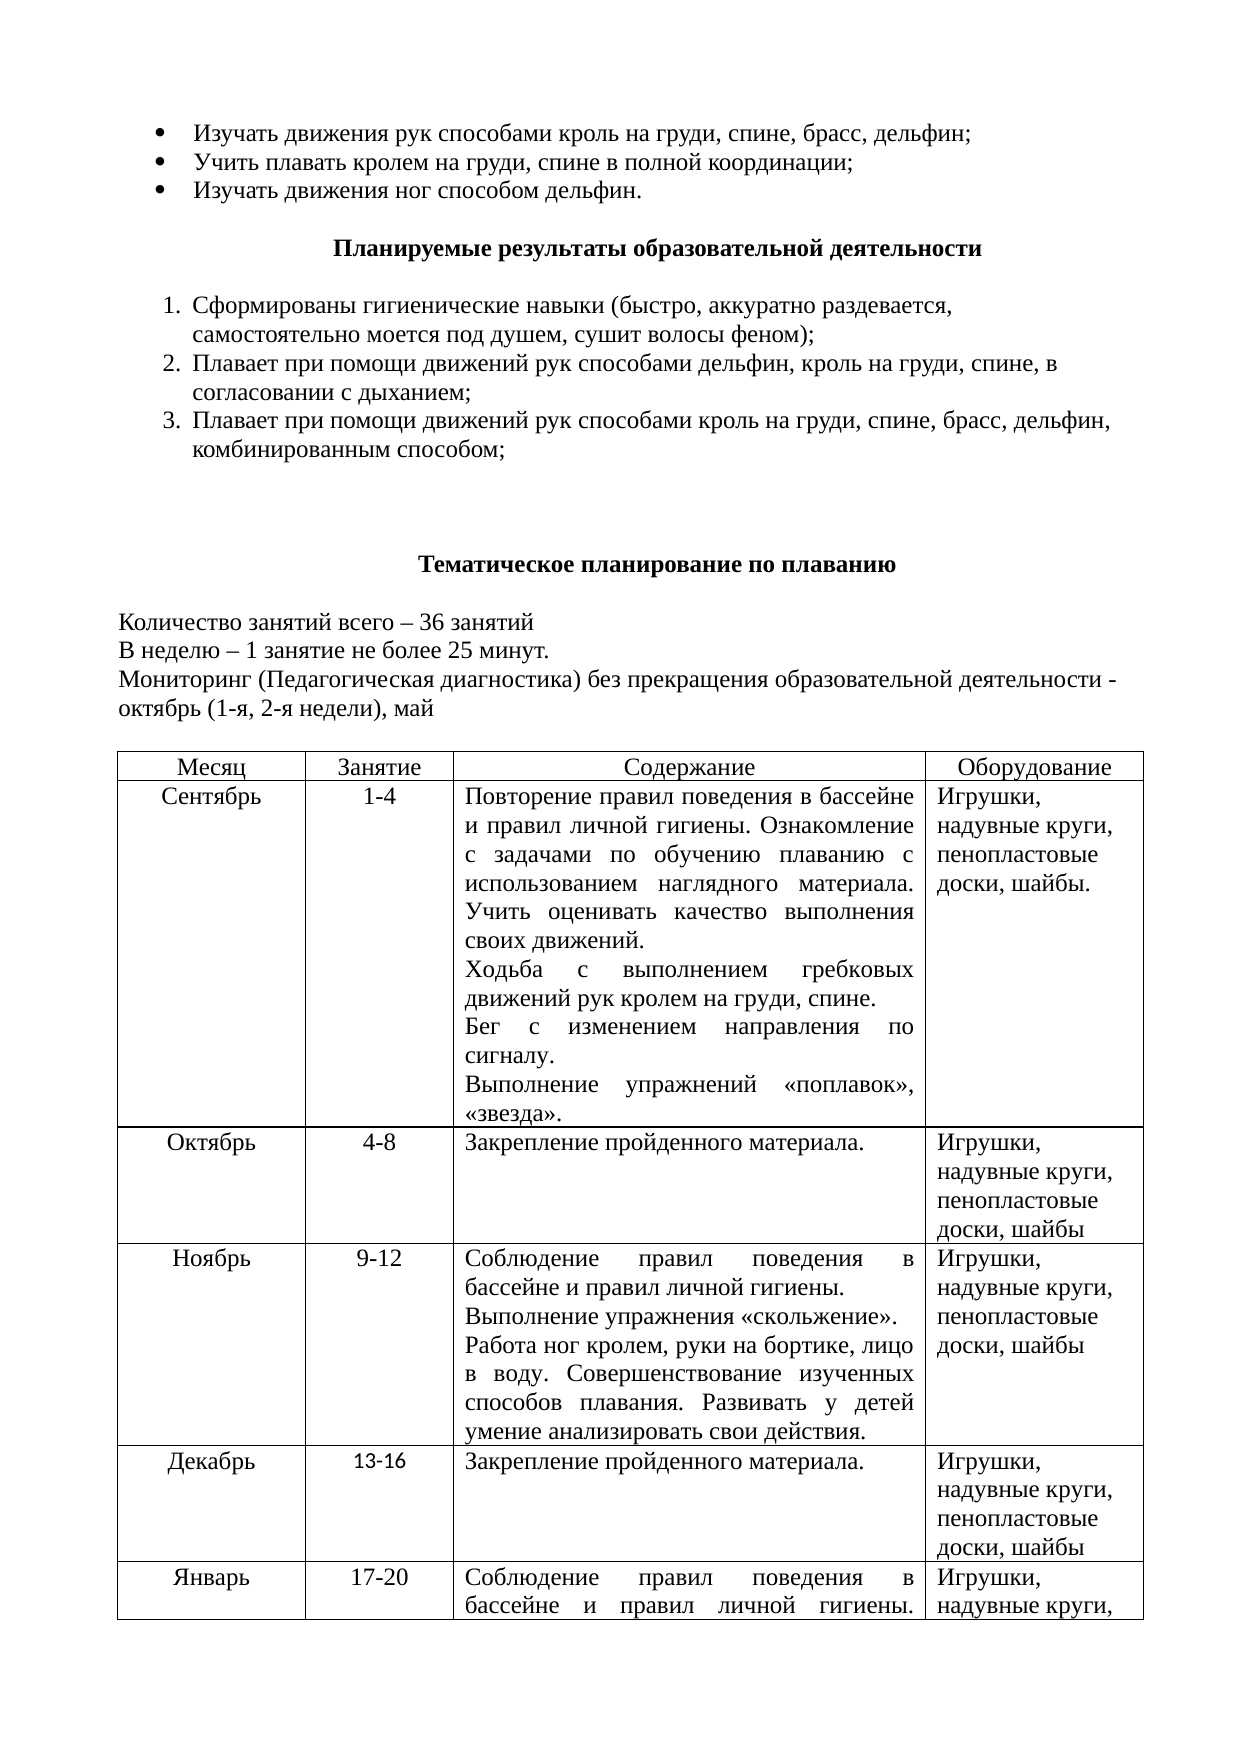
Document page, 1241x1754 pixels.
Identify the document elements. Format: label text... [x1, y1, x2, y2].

table_cell 4-8 [306, 1128, 453, 1242]
table_cell Игрушки, надувные круги, пенопластовые доски, шайбы [926, 1244, 1143, 1445]
table_header Месяц [118, 752, 305, 780]
table_cell 1-4 [306, 781, 453, 1126]
table_cell 13-16 [306, 1446, 453, 1561]
text Планируемые результаты образовательной деятельности [193, 233, 1122, 262]
table_cell Закрепление пройденного материала. [454, 1446, 925, 1561]
table_cell 17-20 [306, 1562, 453, 1619]
table_header Занятие [306, 752, 453, 780]
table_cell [926, 1562, 1143, 1619]
table_cell Повторение правил поведения в бассейне и правил личной гигиены. Ознакомление с задачами по обучению плаванию с использованием наглядного материала. Учить оценивать качество выполнения своих движений. Ходьба с выполнением гребковых движений рук кролем на груди, спине. Бег с изменением направления по сигналу. Выполнение упражнений «поплавок», «звезда». [454, 781, 925, 1126]
table_cell Игрушки, надувные круги, пенопластовые доски, шайбы [926, 1446, 1143, 1561]
table_cell Октябрь [118, 1128, 305, 1242]
text Количество занятий всего – 36 занятий [118, 607, 1122, 636]
table_cell Игрушки, надувные круги, пенопластовые доски, шайбы. [926, 781, 1143, 1126]
table_cell 9-12 [306, 1244, 453, 1445]
list Учить плавать кролем на груди, спине в полной координации; [156, 147, 1122, 176]
table_header Оборудование [926, 752, 1143, 780]
table_cell Закрепление пройденного материала. [454, 1128, 925, 1242]
list Изучать движения ног способом дельфин. [156, 176, 1122, 204]
table_header Содержание [454, 752, 925, 780]
table_cell Игрушки, надувные круги, пенопластовые доски, шайбы [926, 1128, 1143, 1242]
text Мониторинг (Педагогическая диагностика) без прекращения образовательной деятельности - октябрь (1-я, 2-я недели), май [118, 664, 1122, 722]
table_cell Сентябрь [118, 781, 305, 1126]
table_cell Декабрь [118, 1446, 305, 1561]
text В неделю – 1 занятие не более 25 минут. [118, 636, 1122, 664]
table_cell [454, 1562, 925, 1619]
list Изучать движения рук способами кроль на груди, спине, брасс, дельфин; [156, 118, 1122, 147]
table_cell Ноябрь [118, 1244, 305, 1445]
table_cell Январь [118, 1562, 305, 1619]
list Плавает при помощи движений рук способами дельфин, кроль на груди, спине, в согласовании с дыханием; [162, 348, 1122, 406]
list Сформированы гигиенические навыки (быстро, аккуратно раздевается, самостоятельно моется под душем, сушит волосы феном); [162, 291, 1122, 348]
list Плавает при помощи движений рук способами кроль на груди, спине, брасс, дельфин, комбинированным способом; [162, 406, 1122, 463]
table_cell Соблюдение правил поведения в бассейне и правил личной гигиены. Выполнение упражнения «скольжение». Работа ног кролем, руки на бортике, лицо в воду. Совершенствование изученных способов плавания. Развивать у детей умение анализировать свои действия. [454, 1244, 925, 1445]
text Тематическое планирование по плаванию [192, 549, 1122, 578]
